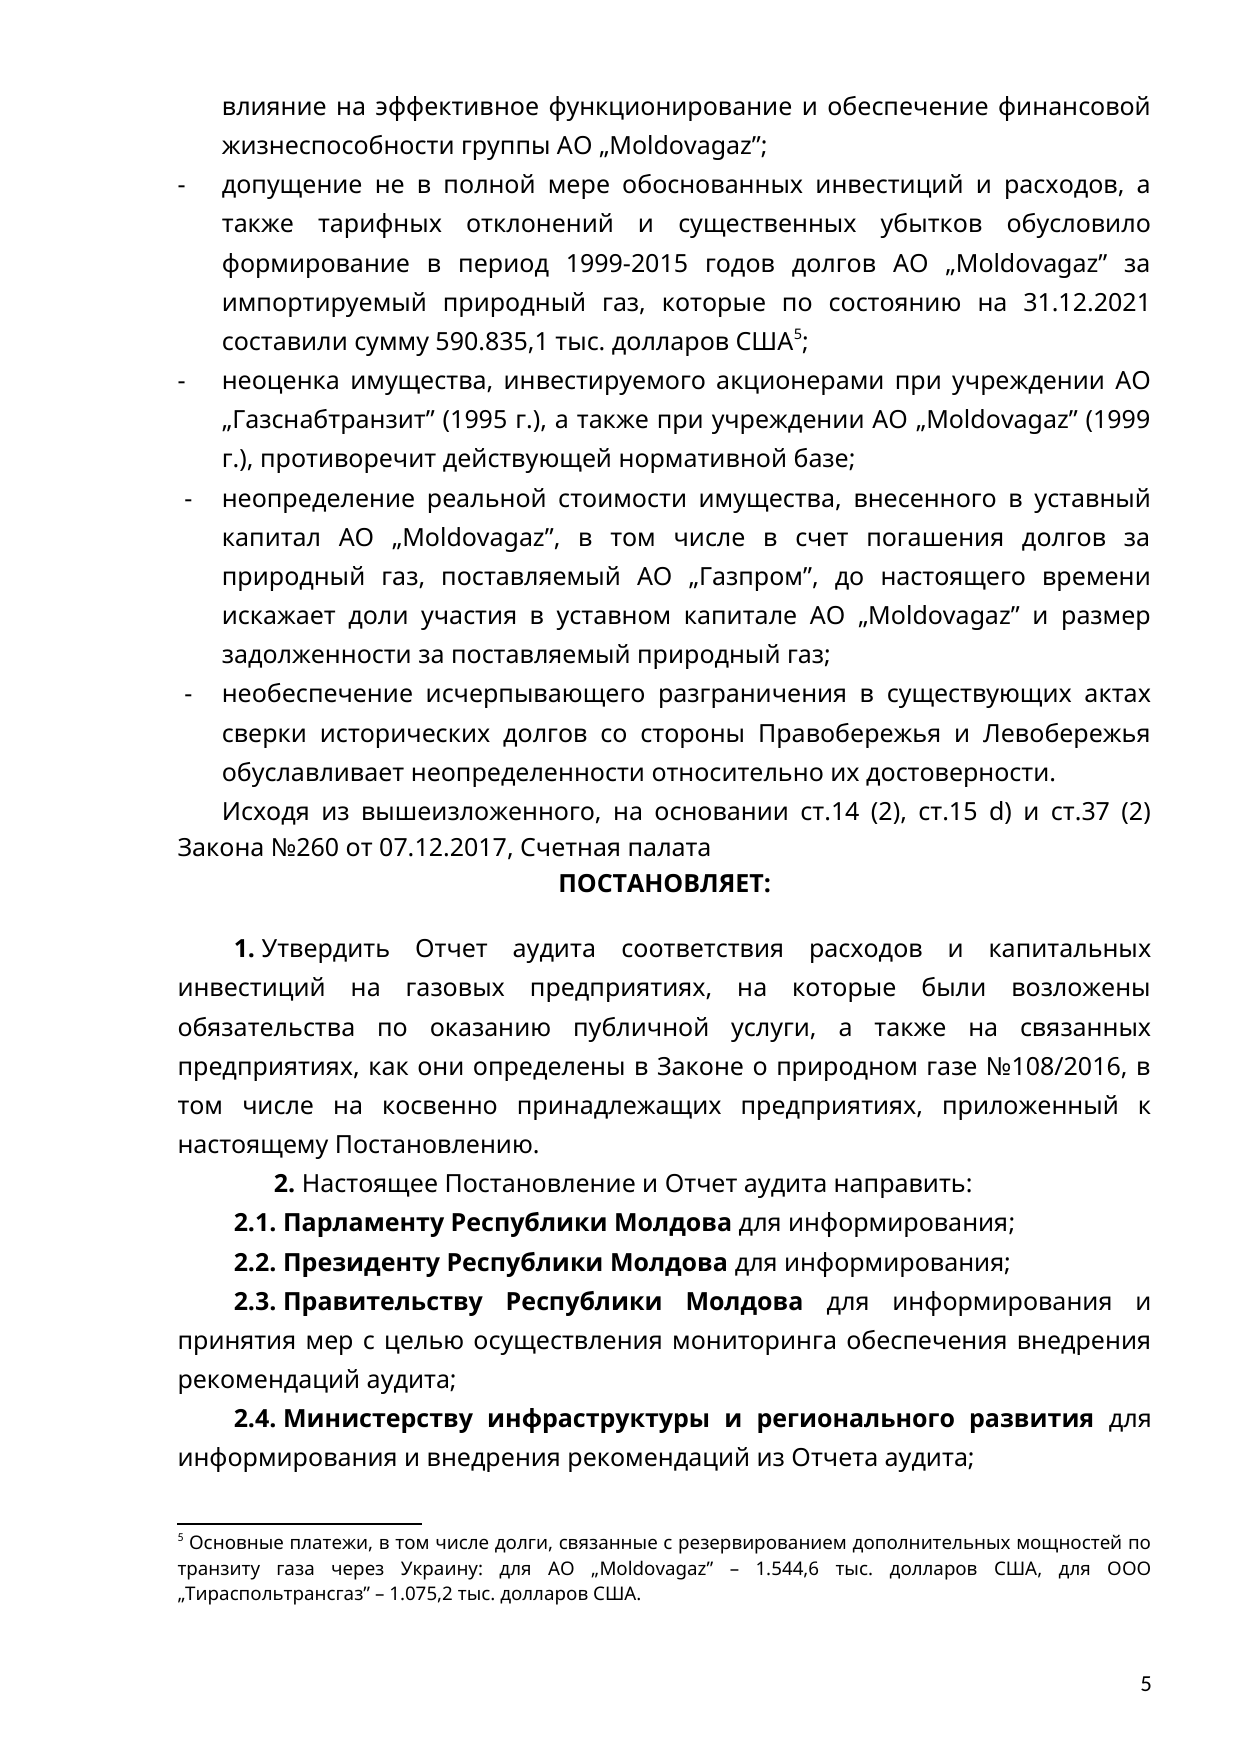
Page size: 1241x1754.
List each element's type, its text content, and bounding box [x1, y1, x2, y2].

list неоценка имущества, инвестируемого акционерами при учреждении АО „Газснабтранзит” (1995 г.), а также при учреждении АО „Moldovagaz” (1999 г.), противоречит действующей нормативной базе; [177, 363, 1152, 475]
list Правительству Республики Молдова для информирования и принятия мер с целью осуществления мониторинга обеспечения внедрения рекомендаций аудита; [177, 1283, 1152, 1396]
list Настоящее Постановление и Отчет аудита направить: [252, 1166, 1152, 1200]
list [184, 89, 1152, 162]
list Парламенту Республики Молдова для информирования; [177, 1205, 1152, 1239]
list допущение не в полной мере обоснованных инвестиций и расходов, а также тарифных отклонений и существенных убытков обусловило формирование в период 1999-2015 годов долгов АО „Moldovagaz” за импортируемый природный газ, которые по состоянию на 31.12.2021 составили сумму 590.835,1 тыс. долларов США; [177, 167, 1152, 358]
list ПОСТАНОВЛЯЕТ: [177, 866, 1152, 900]
text Исходя из вышеизложенного, на основании ст.14 (2), ст.15 d) и ст.37 (2) Закона №260 от 07.12.2017, Счетная палата [177, 794, 1152, 864]
list неопределение реальной стоимости имущества, внесенного в уставный капитал АО „Moldovagaz”, в том числе в счет погашения долгов за природный газ, поставляемый АО „Газпром”, до настоящего времени искажает доли участия в уставном капитале АО „Moldovagaz” и размер задолженности за поставляемый природный газ; [184, 480, 1152, 671]
list Утвердить Отчет аудита соответствия расходов и капитальных инвестиций на газовых предприятиях, на которые были возложены обязательства по оказанию публичной услуги, а также на связанных предприятиях, как они определены в Законе о природном газе №108/2016, в том числе на косвенно принадлежащих предприятиях, приложенный к настоящему Постановлению. [177, 931, 1152, 1161]
list необеспечение исчерпывающего разграничения в существующих актах сверки исторических долгов со стороны Правобережья и Левобережья обуславливает неопределенности относительно их достоверности. [184, 676, 1152, 788]
list Министерству инфраструктуры и регионального развития для информирования и внедрения рекомендаций из Отчета аудита; [177, 1401, 1152, 1474]
list Президенту Республики Молдова для информирования; [177, 1244, 1152, 1278]
